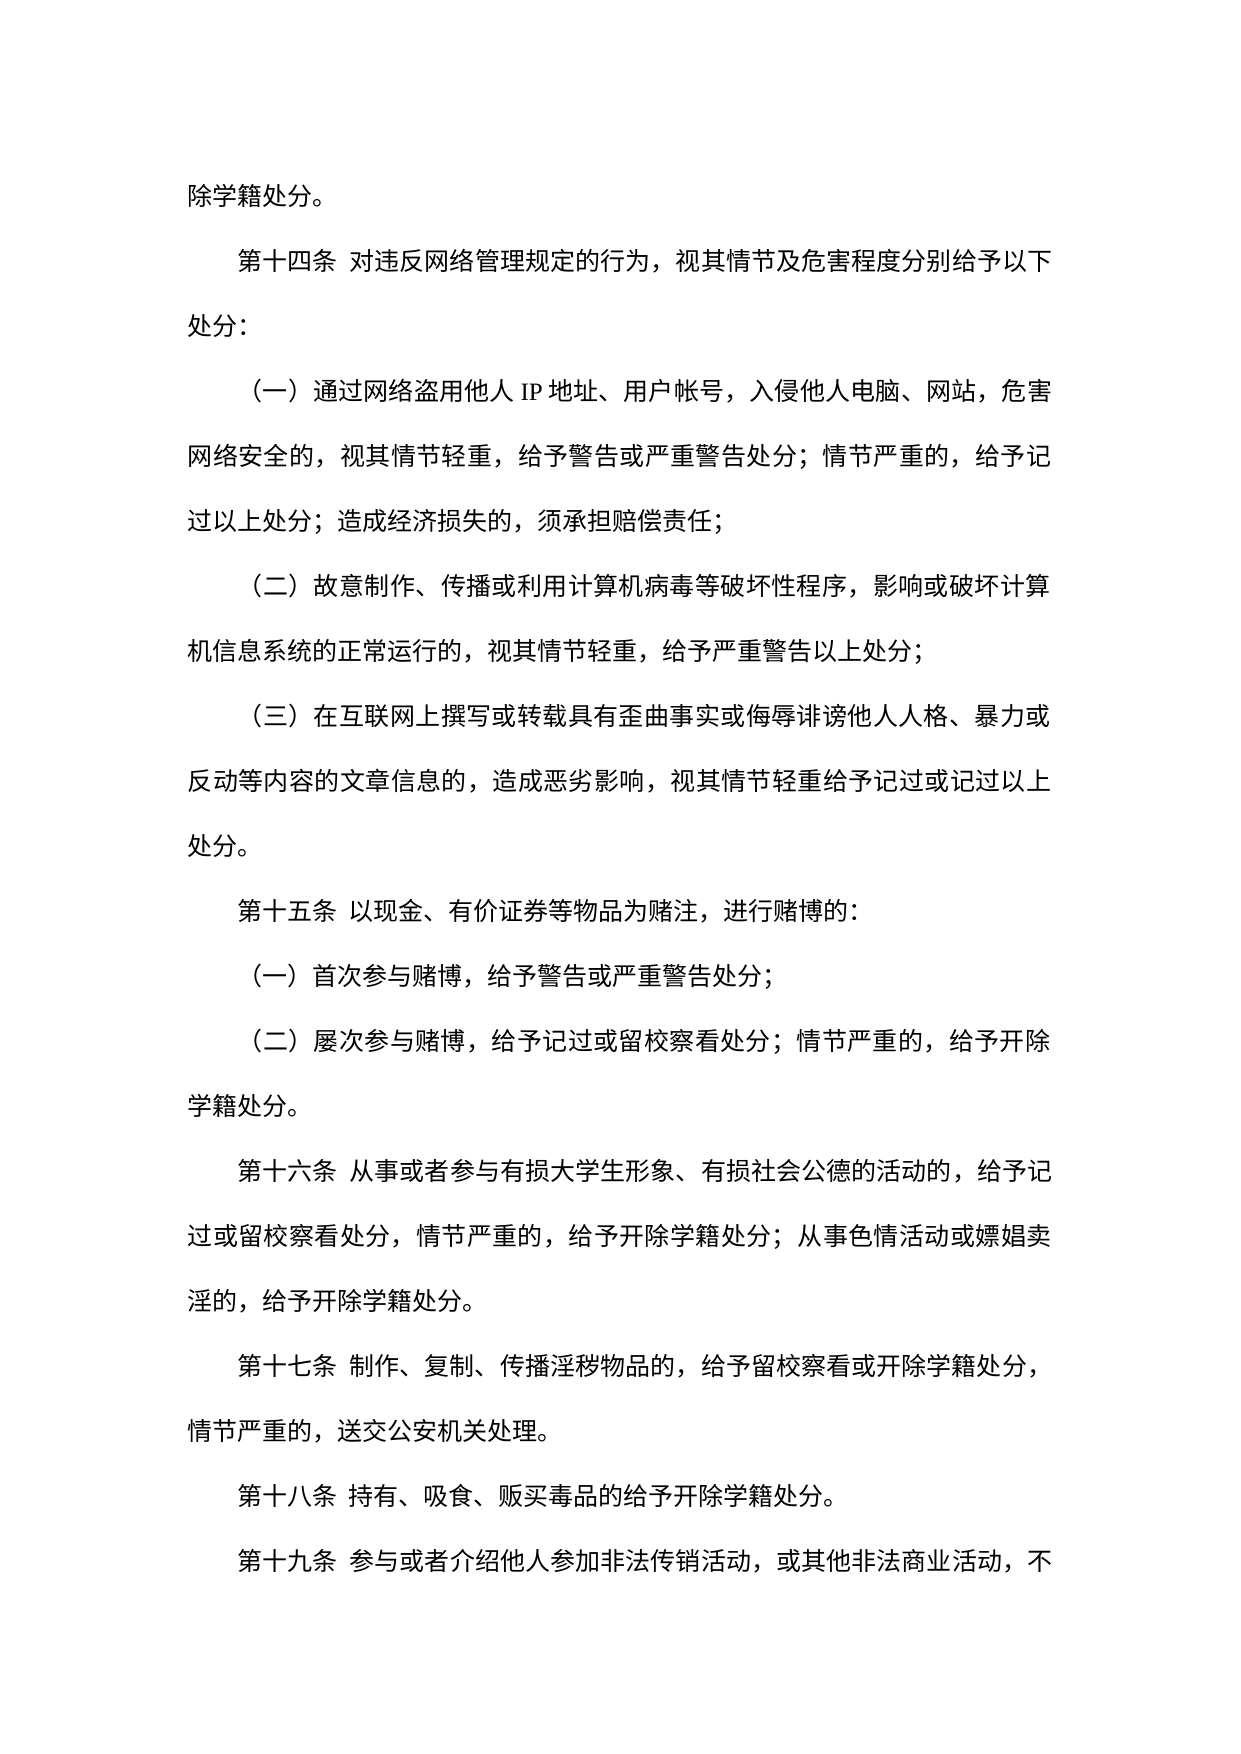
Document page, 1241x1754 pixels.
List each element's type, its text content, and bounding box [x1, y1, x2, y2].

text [187, 1527, 1053, 1592]
text 第十六条 从事或者参与有损大学生形象、有损社会公德的活动的，给予记过或留校察看处分，情节严重的，给予开除学籍处分；从事色情活动或嫖娼卖淫的，给予开除学籍处分。 [187, 1137, 1053, 1332]
text （一）通过网络盗用他人IP地址、用户帐号，入侵他人电脑、网站，危害网络安全的，视其情节轻重，给予警告或严重警告处分；情节严重的，给予记过以上处分；造成经济损失的，须承担赔偿责任； [187, 357, 1053, 552]
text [187, 162, 1053, 227]
text （二）故意制作、传播或利用计算机病毒等破坏性程序，影响或破坏计算机信息系统的正常运行的，视其情节轻重，给予严重警告以上处分； [187, 552, 1053, 682]
text （一）首次参与赌博，给予警告或严重警告处分； [187, 942, 1053, 1007]
text 第十四条 对违反网络管理规定的行为，视其情节及危害程度分别给予以下处分： [187, 227, 1053, 357]
text 第十五条 以现金、有价证券等物品为赌注，进行赌博的： [187, 877, 1053, 942]
text （三）在互联网上撰写或转载具有歪曲事实或侮辱诽谤他人人格、暴力或反动等内容的文章信息的，造成恶劣影响，视其情节轻重给予记过或记过以上处分。 [187, 682, 1053, 877]
text （二）屡次参与赌博，给予记过或留校察看处分；情节严重的，给予开除学籍处分。 [187, 1007, 1053, 1137]
text 第十八条 持有、吸食、贩买毒品的给予开除学籍处分。 [187, 1462, 1053, 1527]
text 第十七条 制作、复制、传播淫秽物品的，给予留校察看或开除学籍处分，情节严重的，送交公安机关处理。 [187, 1332, 1053, 1462]
